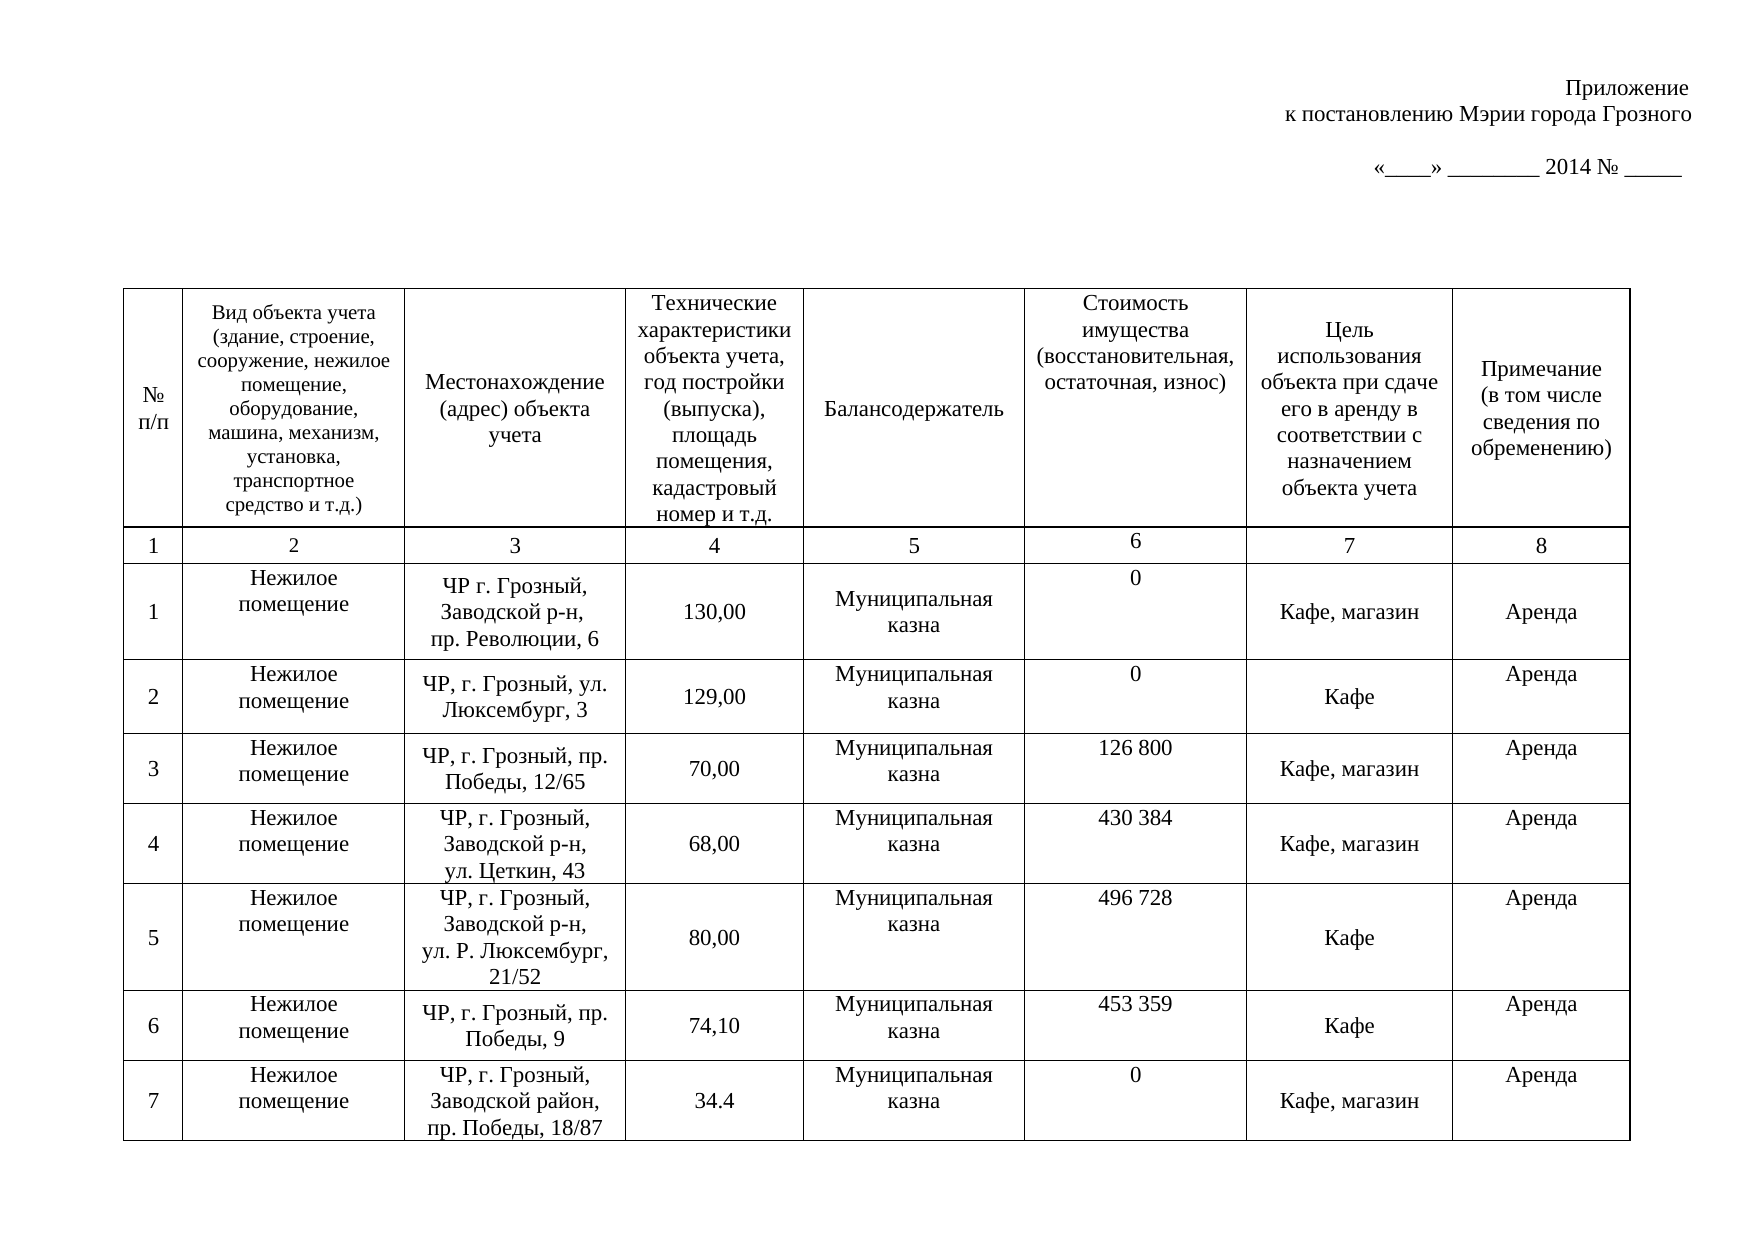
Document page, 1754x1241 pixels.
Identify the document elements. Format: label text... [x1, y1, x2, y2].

table_cell Кафе [1247, 991, 1452, 1060]
table_cell Нежилое помещение [183, 991, 404, 1060]
table_cell Нежилое помещение [183, 660, 404, 732]
table_cell ЧР, г. Грозный, Заводской р-н, ул. Р. Люксембург, 21/52 [405, 884, 625, 989]
table_cell ЧР, г. Грозный, Заводской р-н, ул. Цеткин, 43 [405, 804, 625, 883]
table_cell Муниципальная казна [804, 660, 1024, 732]
table_cell Аренда [1453, 564, 1629, 659]
table_cell Кафе, магазин [1247, 564, 1452, 659]
table_cell 5 [804, 528, 1024, 563]
table_cell Аренда [1453, 884, 1629, 989]
table_cell Нежилое помещение [183, 884, 404, 989]
text Приложение [1285, 74, 1695, 100]
table_cell ЧР, г. Грозный, Заводской район, пр. Победы, 18/87 [405, 1061, 625, 1140]
table_cell Кафе [1247, 660, 1452, 732]
table_cell 430 384 [1025, 804, 1246, 883]
table_cell 70,00 [626, 734, 803, 803]
table_cell 7 [1247, 528, 1452, 563]
table_cell Аренда [1453, 734, 1629, 803]
table_cell 126 800 [1025, 734, 1246, 803]
table_cell 1 [124, 564, 182, 659]
table_cell 6 [1025, 528, 1246, 563]
table_cell 453 359 [1025, 991, 1246, 1060]
table_cell Кафе, магазин [1247, 1061, 1452, 1140]
table_cell Муниципальная казна [804, 1061, 1024, 1140]
table_cell Аренда [1453, 1061, 1629, 1140]
table_cell 496 728 [1025, 884, 1246, 989]
table_cell 6 [124, 991, 182, 1060]
table_cell Нежилое помещение [183, 804, 404, 883]
table_cell 68,00 [626, 804, 803, 883]
table_header № п/п [124, 289, 182, 526]
table_cell 0 [1025, 660, 1246, 732]
table_cell Муниципальная казна [804, 564, 1024, 659]
table_header Стоимость имущества (восстановительная, остаточная, износ) [1025, 289, 1246, 526]
table_cell 1 [124, 528, 182, 563]
table_cell 0 [1025, 1061, 1246, 1140]
table_cell Муниципальная казна [804, 734, 1024, 803]
table_cell 130,00 [626, 564, 803, 659]
table_cell Аренда [1453, 991, 1629, 1060]
table_cell Нежилое помещение [183, 734, 404, 803]
table_cell Нежилое помещение [183, 564, 404, 659]
table_cell 2 [183, 528, 404, 563]
table_cell Аренда [1453, 660, 1629, 732]
table_cell 8 [1453, 528, 1629, 563]
table_cell 0 [1025, 564, 1246, 659]
table_cell 3 [124, 734, 182, 803]
table_cell Муниципальная казна [804, 804, 1024, 883]
table_cell 7 [124, 1061, 182, 1140]
table_cell 3 [405, 528, 625, 563]
table_cell Кафе [1247, 884, 1452, 989]
table_header Вид объекта учета (здание, строение, сооружение, нежилое помещение, оборудование, машина, механизм, установка, транспортное средство и т.д.) [183, 289, 404, 526]
table_cell 5 [124, 884, 182, 989]
table_cell 74,10 [626, 991, 803, 1060]
table_cell Нежилое помещение [183, 1061, 404, 1140]
table_cell 4 [124, 804, 182, 883]
table_cell ЧР, г. Грозный, пр. Победы, 12/65 [405, 734, 625, 803]
table_cell 80,00 [626, 884, 803, 989]
table_cell 129,00 [626, 660, 803, 732]
table_cell 4 [626, 528, 803, 563]
table_header Местонахождение (адрес) объекта учета [405, 289, 625, 526]
text «____» ________ 2014 № _____ [1373, 153, 1695, 179]
table_cell Кафе, магазин [1247, 734, 1452, 803]
table_cell ЧР г. Грозный, Заводской р-н, пр. Революции, 6 [405, 564, 625, 659]
table_cell Аренда [1453, 804, 1629, 883]
table_cell Муниципальная казна [804, 991, 1024, 1060]
table_cell 2 [124, 660, 182, 732]
table_header Цель использования объекта при сдаче его в аренду в соответствии с назначением объекта учета [1247, 289, 1452, 526]
table_header Балансодержатель [804, 289, 1024, 526]
table_cell Кафе, магазин [1247, 804, 1452, 883]
table_cell ЧР, г. Грозный, ул. Люксембург, 3 [405, 660, 625, 732]
table_header Примечание (в том числе сведения по обременению) [1453, 289, 1629, 526]
table_cell 34.4 [626, 1061, 803, 1140]
text к постановлению Мэрии города Грозного [1285, 100, 1695, 127]
table_header Технические характеристики объекта учета, год постройки (выпуска), площадь помещения, кадастровый номер и т.д. [626, 289, 803, 526]
table_cell Муниципальная казна [804, 884, 1024, 989]
table_cell ЧР, г. Грозный, пр. Победы, 9 [405, 991, 625, 1060]
